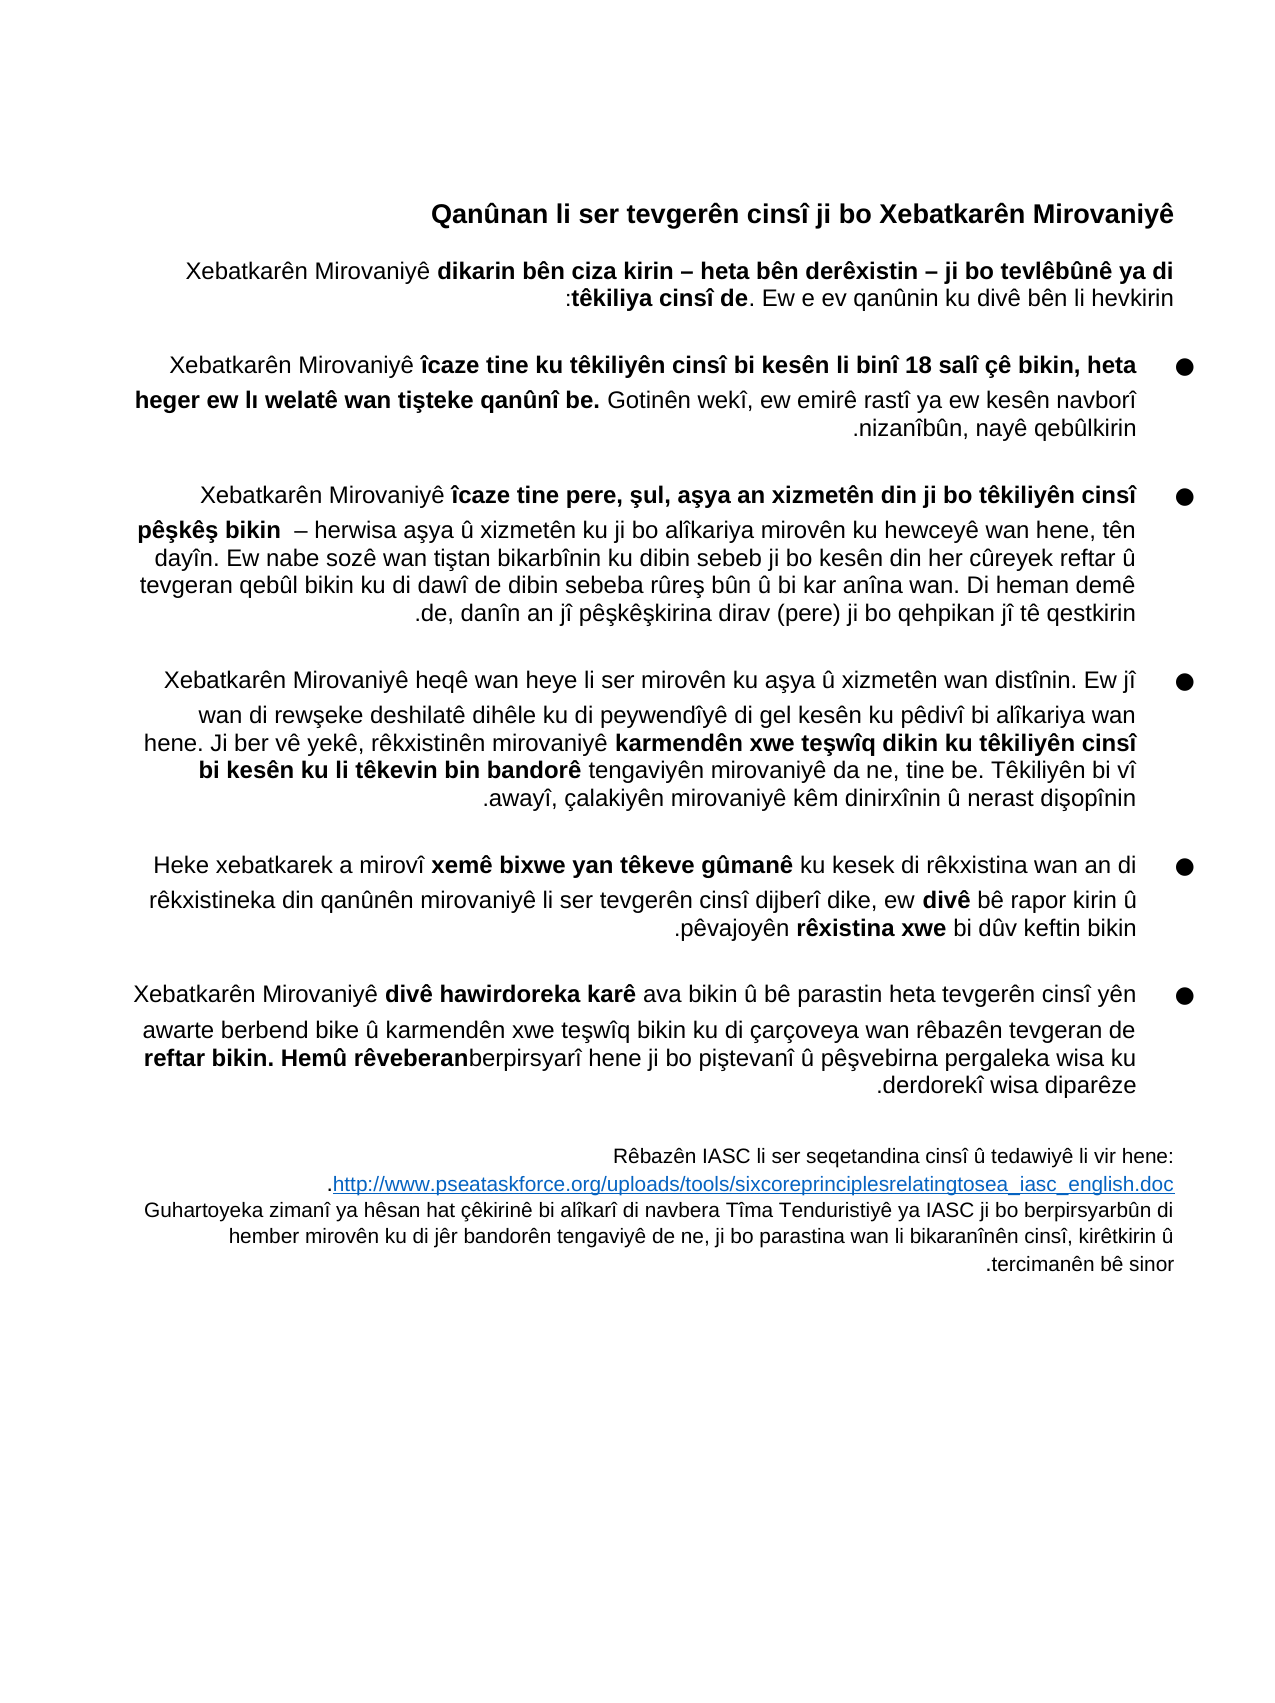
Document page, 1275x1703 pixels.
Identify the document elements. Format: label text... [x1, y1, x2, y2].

list Xebatkarên Mirovaniyê heqê wan heye li ser mirovên ku aşya û xizmetên wan distînin. Ew jî wan di rewşeke deshilatê dihêle ku di peywendîyê di gel kesên ku pêdivî bi alîkariya wan hene. Ji ber vê yekê, rêkxistinên mirovaniyê karmendên xwe teşwîq dikin ku têkiliyên cinsî bi kesên ku li têkevin bin bandorê tengaviyên mirovaniyê da ne, tine be. Têkiliyên bi vî awayî, çalakiyên mirovaniyê kêm dinirxînin û nerast dişopînin. [133, 654, 1174, 812]
text Xebatkarên Mirovaniyê dikarin bên ciza kirin – heta bên derêxistin – ji bo tevlêbûnê ya di têkiliya cinsî de. Ew e ev qanûnin ku divê bên li hevkirin: [133, 257, 1174, 312]
list Xebatkarên Mirovaniyê îcaze tine ku têkiliyên cinsî bi kesên li binî 18 salî çê bikin, heta heger ew lı welatê wan tişteke qanûnî be. Gotinên wekî, ew emirê rastî ya ew kesên navborî nizanîbûn, nayê qebûlkirin. [133, 339, 1174, 442]
list Heke xebatkarek a mirovî xemê bixwe yan têkeve gûmanê ku kesek di rêkxistina wan an di rêkxistineka din qanûnên mirovaniyê li ser tevgerên cinsî dijberî dike, ew divê bê rapor kirin û pêvajoyên rêxistina xwe bi dûv keftin bikin. [133, 839, 1174, 941]
text Guhartoyeka zimanî ya hêsan hat çêkirinê bi alîkarî di navbera Tîma Tenduristiyê ya IASC ji bo berpirsyarbûn di hember mirovên ku di jêr bandorên tengaviyê de ne, ji bo parastina wan li bikaranînên cinsî, kirêtkirin û tercimanên bê sinor. [133, 1198, 1174, 1277]
list Xebatkarên Mirovaniyê divê hawirdoreka karê ava bikin û bê parastin heta tevgerên cinsî yên awarte berbend bike û karmendên xwe teşwîq bikin ku di çarçoveya wan rêbazên tevgeran de reftar bikin. Hemû rêveberanberpirsyarî hene ji bo piştevanî û pêşvebirna pergaleka wisa ku derdorekî wisa diparêze. [133, 969, 1174, 1099]
text Rêbazên IASC li ser seqetandina cinsî û tedawiyê li vir hene: http://www.pseataskforce.org/uploads/tools/sixcoreprinciplesrelatingtosea_iasc_english.doc. [133, 1144, 1174, 1196]
text Qanûnan li ser tevgerên cinsî ji bo Xebatkarên Mirovaniyê [133, 198, 1174, 229]
list Xebatkarên Mirovaniyê îcaze tine pere, şul, aşya an xizmetên din ji bo têkiliyên cinsî pêşkêş bikin – herwisa aşya û xizmetên ku ji bo alîkariya mirovên ku hewceyê wan hene, tên dayîn. Ew nabe sozê wan tiştan bikarbînin ku dibin sebeb ji bo kesên din her cûreyek reftar û tevgeran qebûl bikin ku di dawî de dibin sebeba rûreş bûn û bi kar anîna wan. Di heman demê de, danîn an jî pêşkêşkirina dirav (pere) ji bo qehpikan jî tê qestkirin. [133, 469, 1174, 627]
